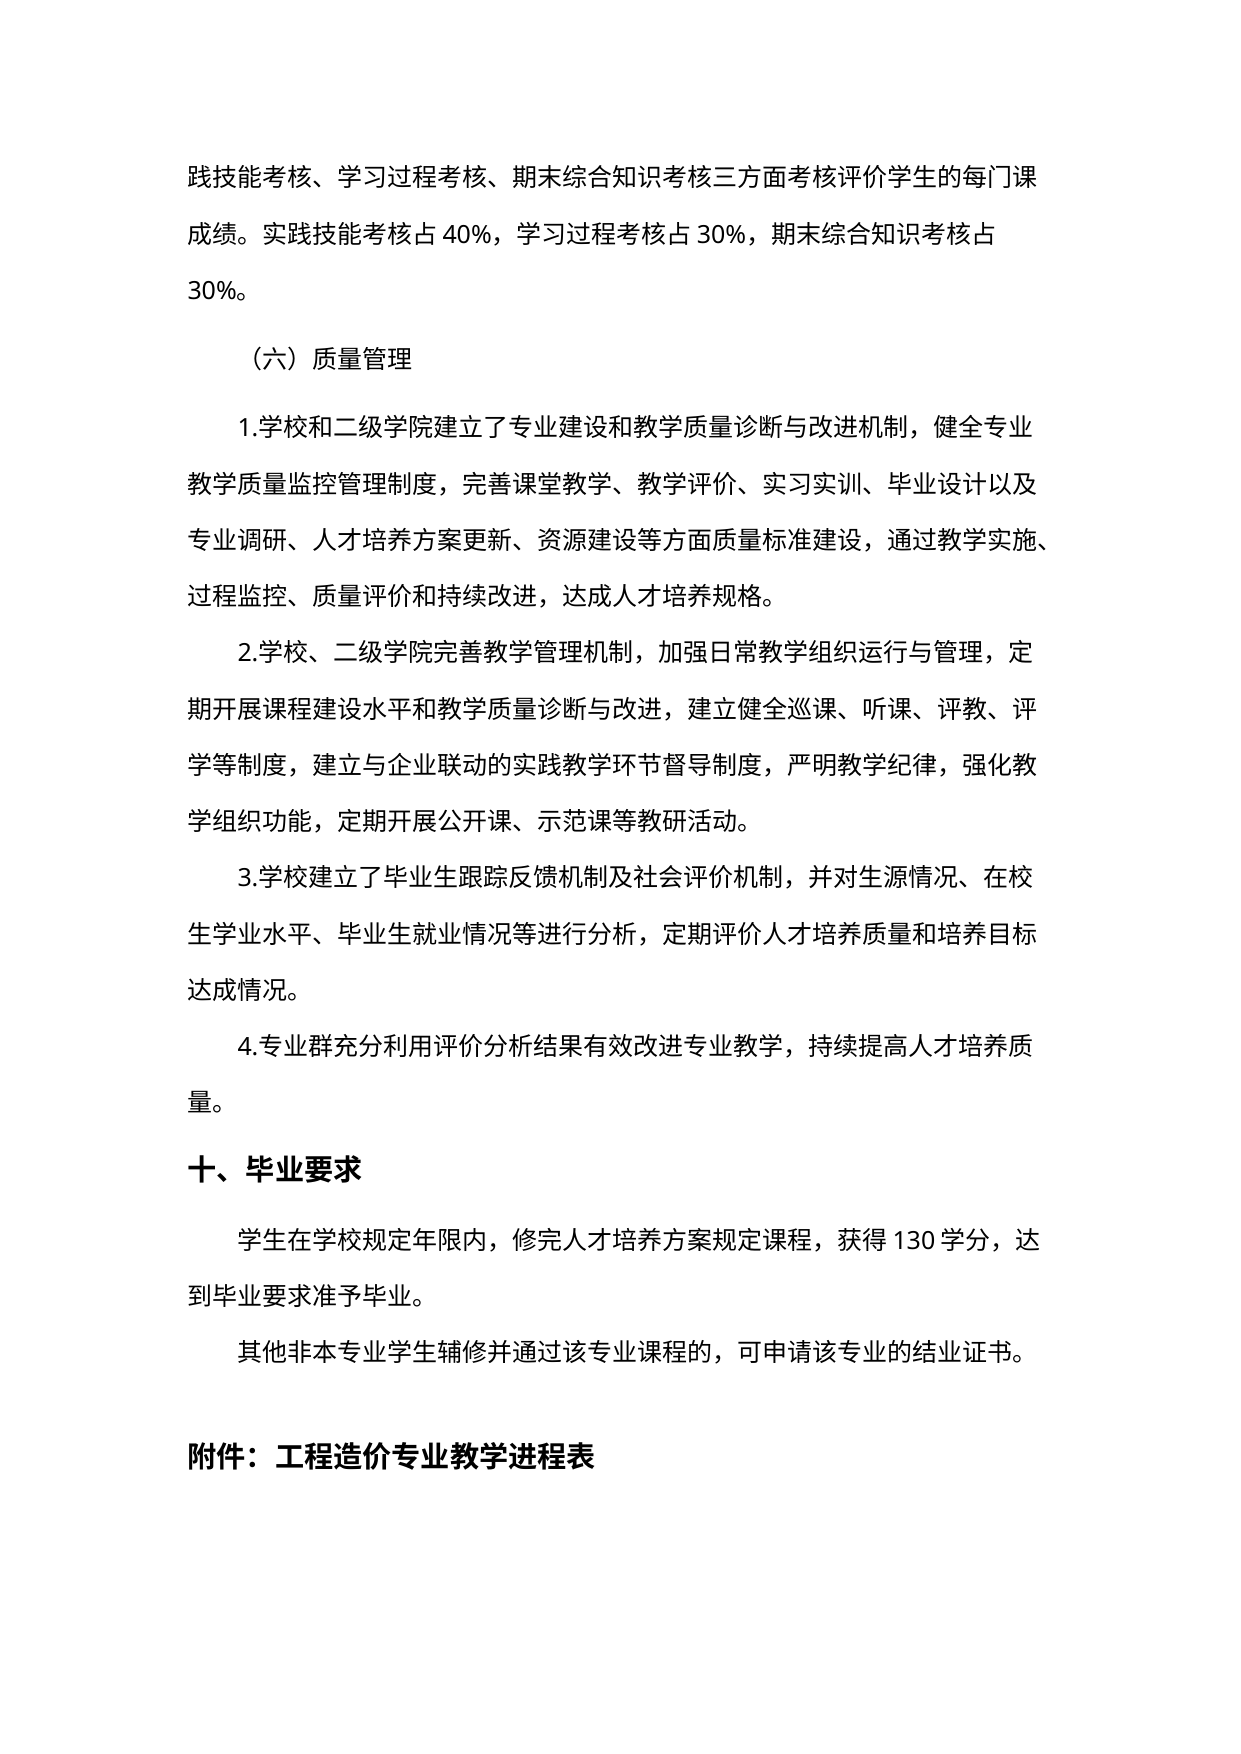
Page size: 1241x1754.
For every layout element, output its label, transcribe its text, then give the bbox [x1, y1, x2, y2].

text 4.专业群充分利用评价分析结果有效改进专业教学，持续提高人才培养质量。 [187, 1011, 1053, 1123]
text （六）质量管理 [187, 323, 1053, 379]
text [187, 142, 1053, 311]
text 学生在学校规定年限内，修完人才培养方案规定课程，获得130学分，达到毕业要求准予毕业。 [187, 1204, 1053, 1317]
text 2.学校、二级学院完善教学管理机制，加强日常教学组织运行与管理，定期开展课程建设水平和教学质量诊断与改进，建立健全巡课、听课、评教、评学等制度，建立与企业联动的实践教学环节督导制度，严明教学纪律，强化教学组织功能，定期开展公开课、示范课等教研活动。 [187, 617, 1053, 842]
text 附件：工程造价专业教学进程表 [187, 1423, 1053, 1479]
text 1.学校和二级学院建立了专业建设和教学质量诊断与改进机制，健全专业教学质量监控管理制度，完善课堂教学、教学评价、实习实训、毕业设计以及专业调研、人才培养方案更新、资源建设等方面质量标准建设，通过教学实施、过程监控、质量评价和持续改进，达成人才培养规格。 [187, 392, 1053, 617]
text 3.学校建立了毕业生跟踪反馈机制及社会评价机制，并对生源情况、在校生学业水平、毕业生就业情况等进行分析，定期评价人才培养质量和培养目标达成情况。 [187, 842, 1053, 1011]
text 其他非本专业学生辅修并通过该专业课程的，可申请该专业的结业证书。 [187, 1317, 1053, 1373]
text 十、毕业要求 [187, 1136, 1053, 1192]
